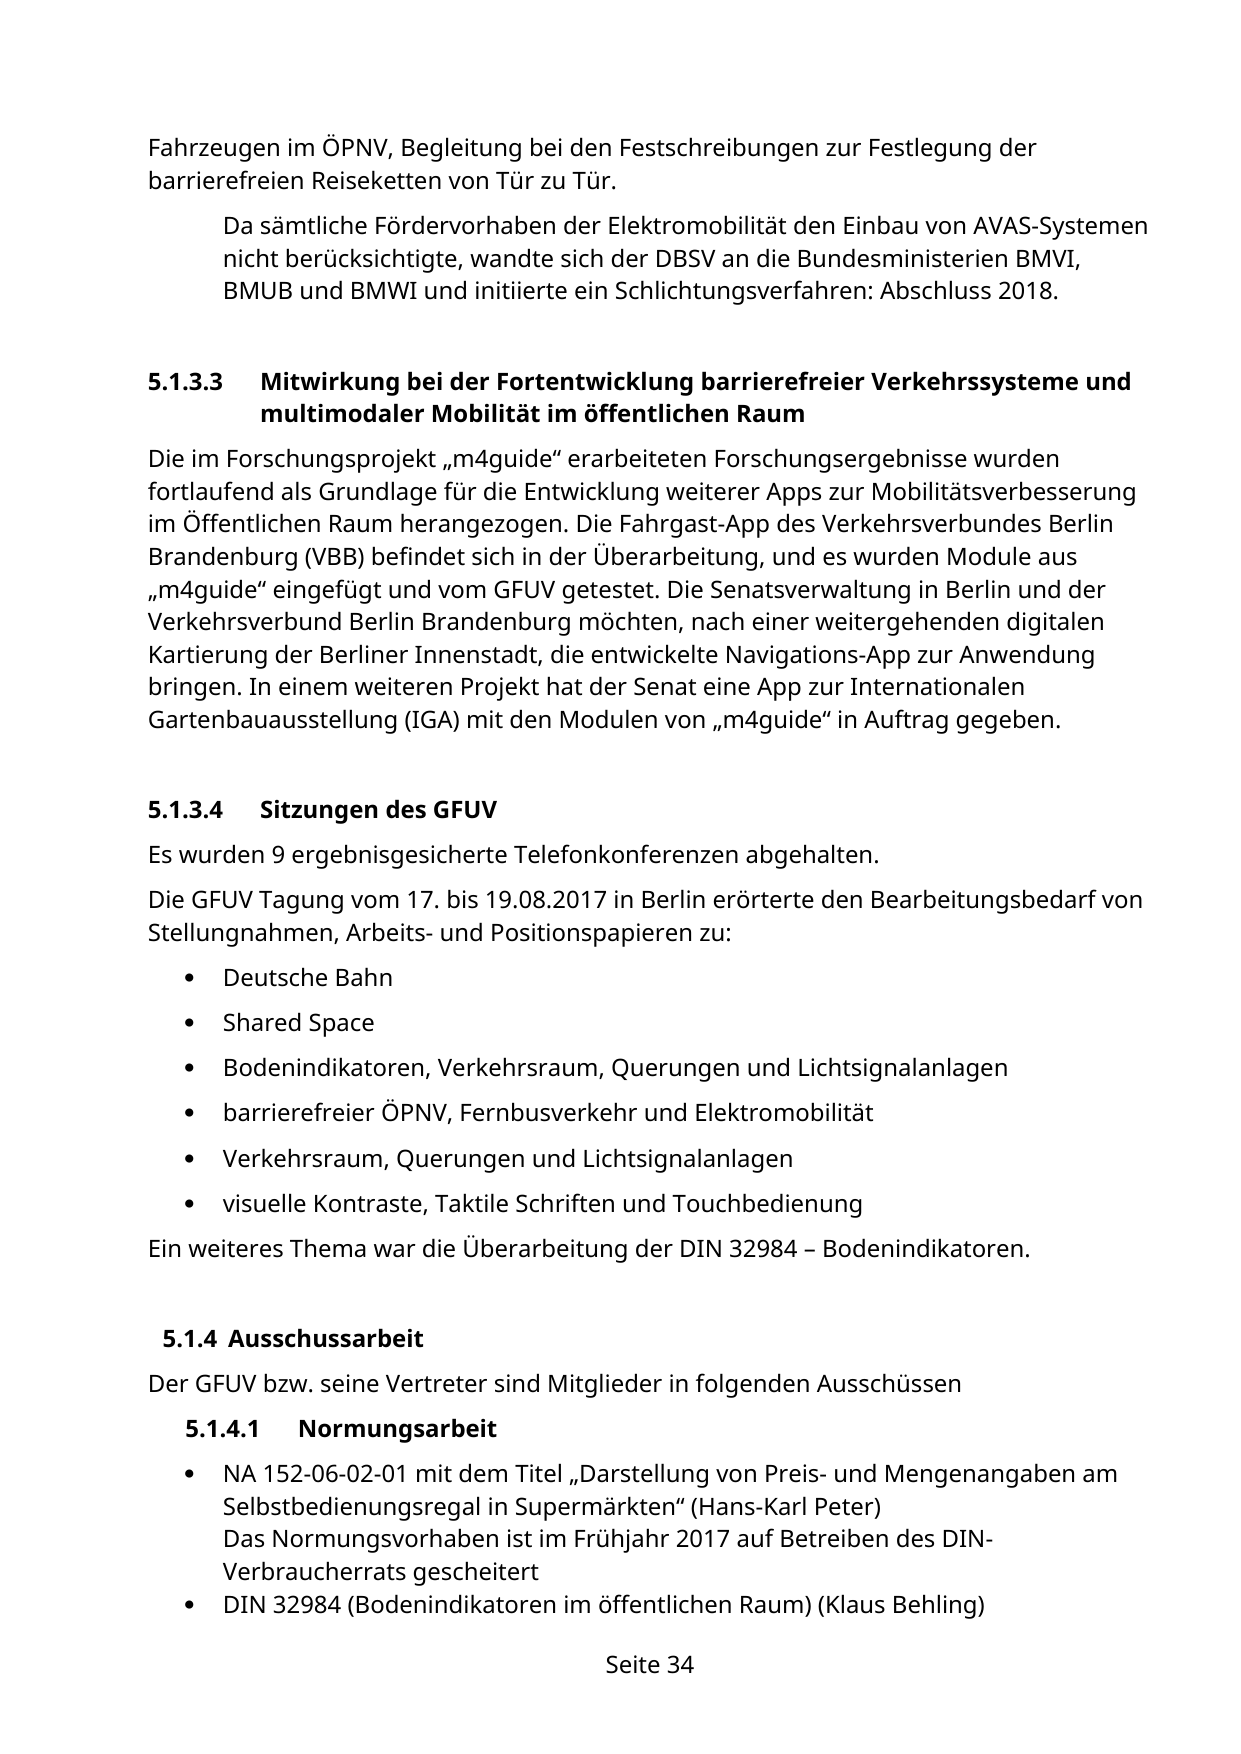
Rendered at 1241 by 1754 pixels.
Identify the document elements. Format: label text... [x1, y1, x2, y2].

list Shared Space [185, 1006, 1152, 1039]
list Deutsche Bahn [185, 961, 1152, 993]
subtitle 5.1.3.3 Mitwirkung bei der Fortentwicklung barrierefreier Verkehrssysteme und multimodaler Mobilität im öffentlichen Raum [148, 364, 1152, 429]
text Der GFUV bzw. seine Vertreter sind Mitglieder in folgenden Ausschüssen [148, 1367, 1152, 1399]
list Verkehrsraum, Querungen und Lichtsignalanlagen [185, 1141, 1152, 1174]
list DIN 32984 (Bodenindikatoren im öffentlichen Raum) (Klaus Behling) [185, 1587, 1152, 1620]
list visuelle Kontraste, Taktile Schriften und Touchbedienung [185, 1186, 1152, 1219]
list barrierefreier ÖPNV, Fernbusverkehr und Elektromobilität [185, 1096, 1152, 1129]
subtitle 5.1.3.4 Sitzungen des GFUV [148, 793, 1152, 826]
list NA 152-06-02-01 mit dem Titel „Darstellung von Preis- und Mengenangaben am Selbstbedienungsregal in Supermärkten“ (Hans-Karl Peter) [185, 1457, 1152, 1522]
subtitle Normungsarbeit [185, 1412, 1152, 1444]
text Ein weiteres Thema war die Überarbeitung der DIN 32984 – Bodenindikatoren. [148, 1232, 1152, 1264]
text Die im Forschungsprojekt „m4guide“ erarbeiteten Forschungsergebnisse wurden fortlaufend als Grundlage für die Entwicklung weiterer Apps zur Mobilitätsverbesserung im Öffentlichen Raum herangezogen. Die Fahrgast-App des Verkehrsverbundes Berlin Brandenburg (VBB) befindet sich in der Überarbeitung, und es wurden Module aus „m4guide“ eingefügt und vom GFUV getestet. Die Senatsverwaltung in Berlin und der Verkehrsverbund Berlin Brandenburg möchten, nach einer weitergehenden digitalen Kartierung der Berliner Innenstadt, die entwickelte Navigations-App zur Anwendung bringen. In einem weiteren Projekt hat der Senat eine App zur Internationalen Gartenbauausstellung (IGA) mit den Modulen von „m4guide“ in Auftrag gegeben. [148, 442, 1152, 735]
list Das Normungsvorhaben ist im Frühjahr 2017 auf Betreiben des DIN-Verbraucherrats gescheitert [223, 1522, 1152, 1587]
text Es wurden 9 ergebnisgesicherte Telefonkonferenzen abgehalten. [148, 838, 1152, 871]
subtitle Ausschussarbeit [162, 1322, 1152, 1354]
list Bodenindikatoren, Verkehrsraum, Querungen und Lichtsignalanlagen [185, 1051, 1152, 1084]
text Da sämtliche Fördervorhaben der Elektromobilität den Einbau von AVAS-Systemen nicht berücksichtigte, wandte sich der DBSV an die Bundesministerien BMVI, BMUB und BMWI und initiierte ein Schlichtungsverfahren: Abschluss 2018. [223, 209, 1152, 307]
text Die GFUV Tagung vom 17. bis 19.08.2017 in Berlin erörterte den Bearbeitungsbedarf von Stellungnahmen, Arbeits- und Positionspapieren zu: [148, 883, 1152, 948]
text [148, 131, 1152, 196]
